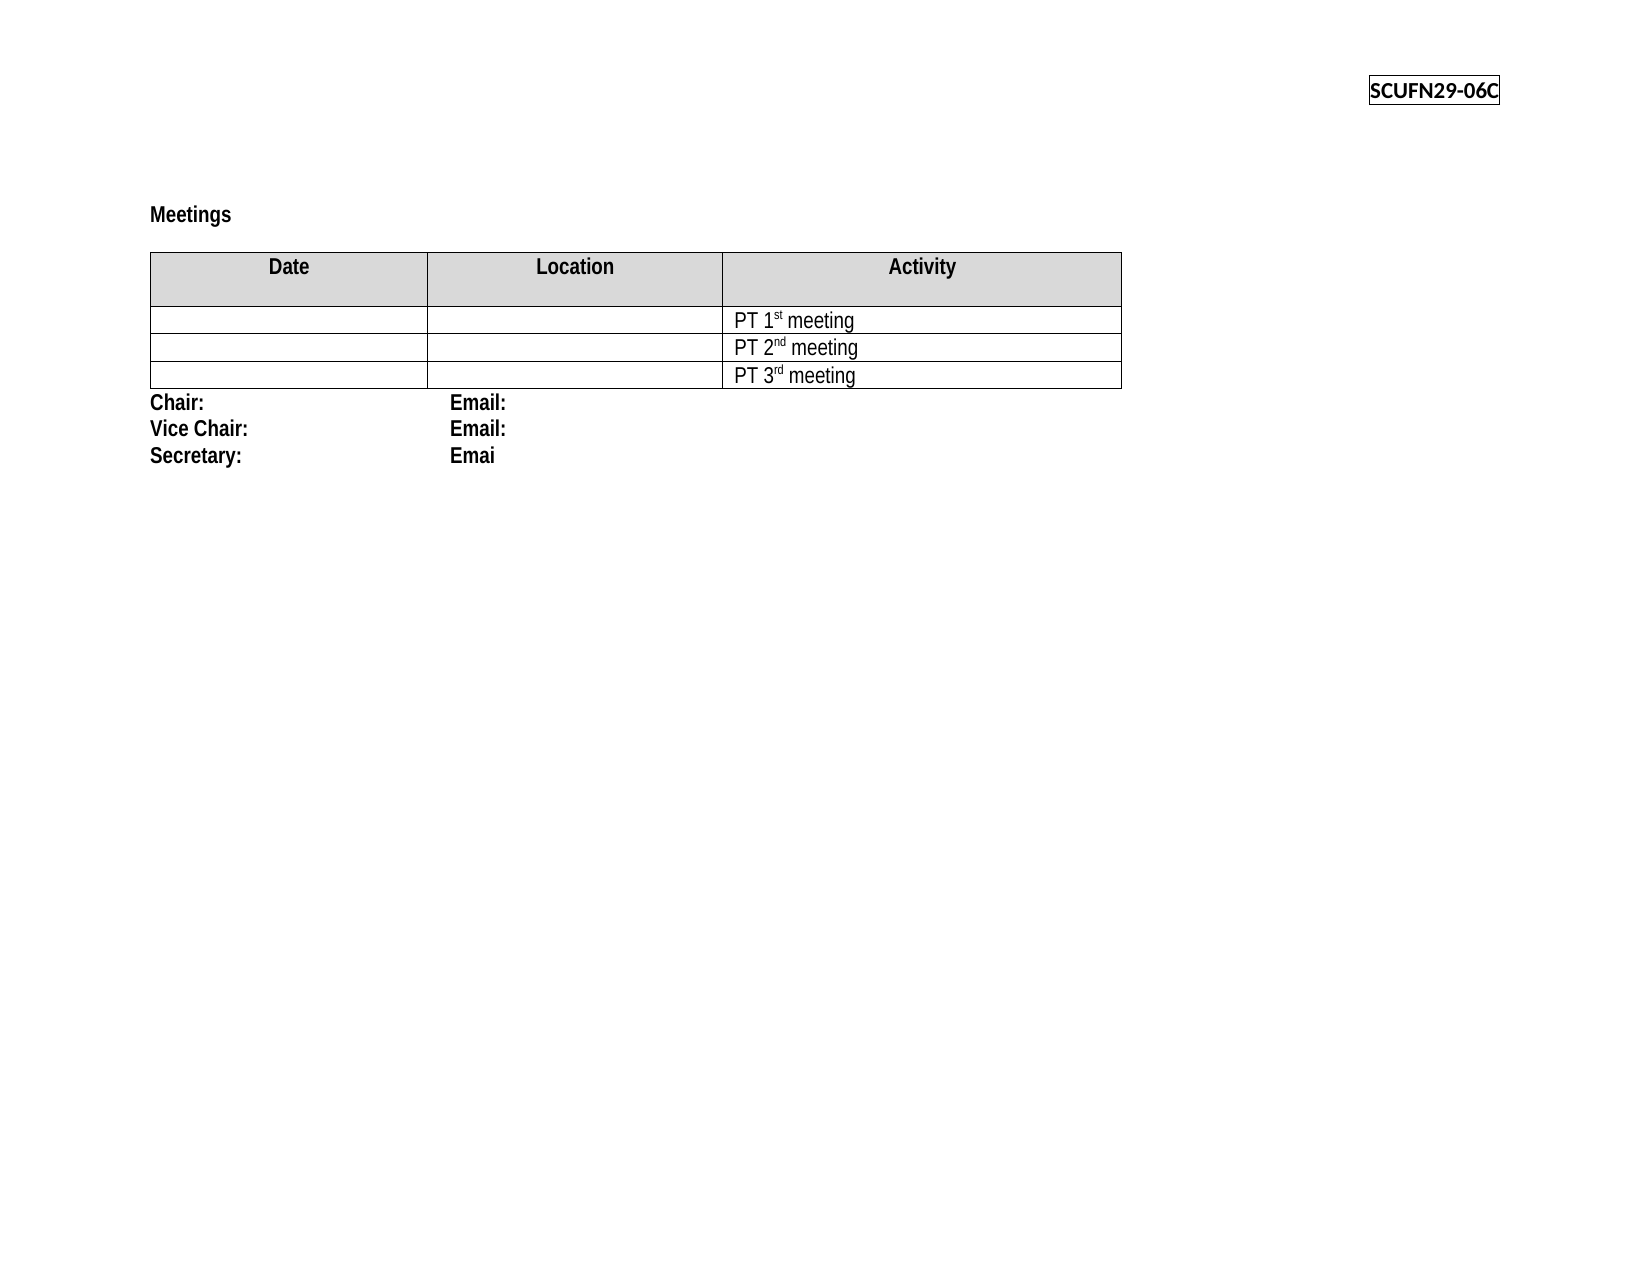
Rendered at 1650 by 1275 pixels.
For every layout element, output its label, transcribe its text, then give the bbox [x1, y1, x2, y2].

table_cell PT 3rd meeting [723, 362, 1121, 388]
table_cell [428, 362, 722, 388]
text Chair: Email: [150, 389, 1500, 415]
table_cell [151, 307, 427, 333]
text Vice Chair: Email: [150, 415, 1500, 442]
table_cell [151, 334, 427, 361]
table_cell [428, 334, 722, 361]
table_cell [151, 362, 427, 388]
text Meetings [150, 201, 1500, 227]
table_cell PT 2nd meeting [723, 334, 1121, 361]
text Secretary: Emai [150, 442, 1500, 468]
table_cell [428, 307, 722, 333]
table_header Activity [723, 253, 1121, 306]
table_header Date [151, 253, 427, 306]
table_cell PT 1st meeting [723, 307, 1121, 333]
table_header Location [428, 253, 722, 306]
